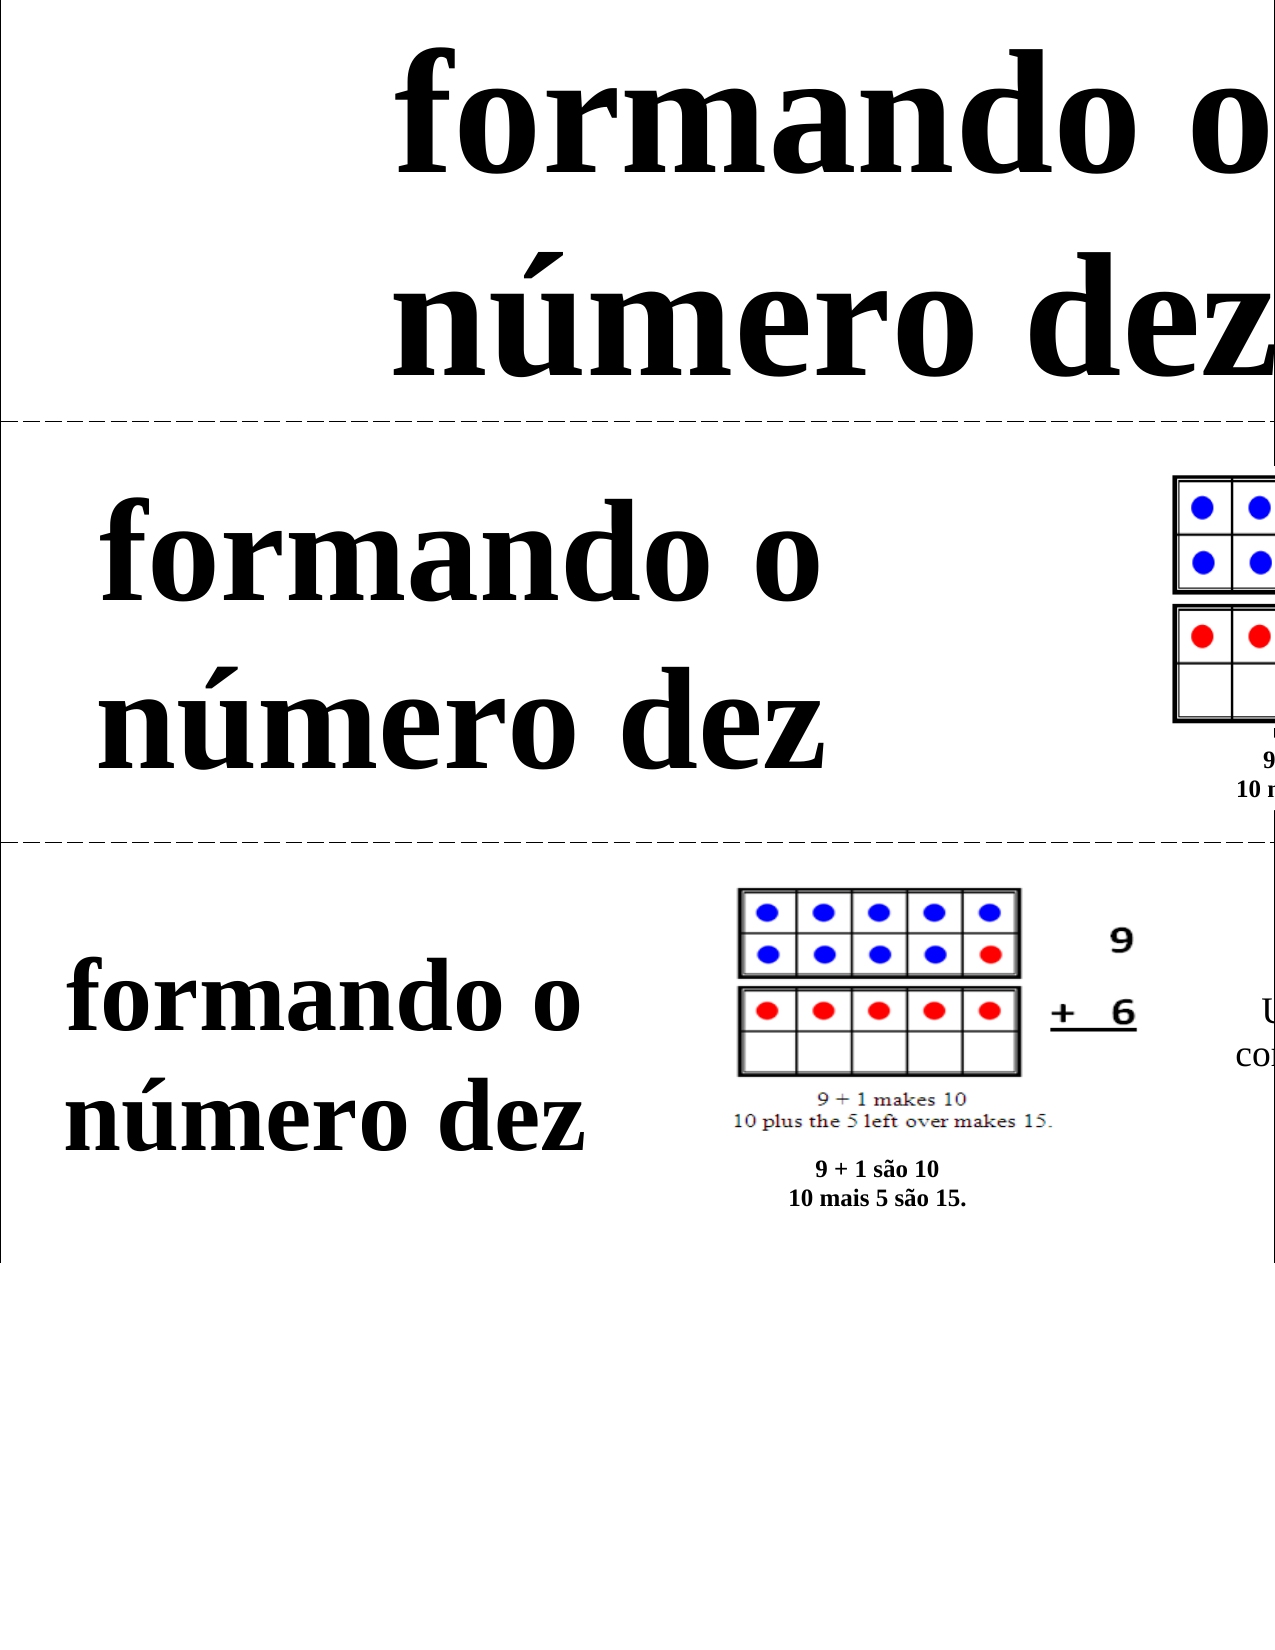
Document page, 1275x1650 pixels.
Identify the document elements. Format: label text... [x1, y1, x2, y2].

table_cell formando o número dez [1, 421, 922, 842]
table_cell [922, 421, 1274, 842]
table_cell [649, 842, 1183, 1263]
table_cell formando o número dez [1, 842, 649, 1263]
table_cell Uma estratégia que combina números para somarem dez. [1184, 842, 1274, 1263]
picture [723, 875, 1151, 1138]
picture [1162, 466, 1275, 728]
table_header formando o número dez [1, 0, 1274, 421]
